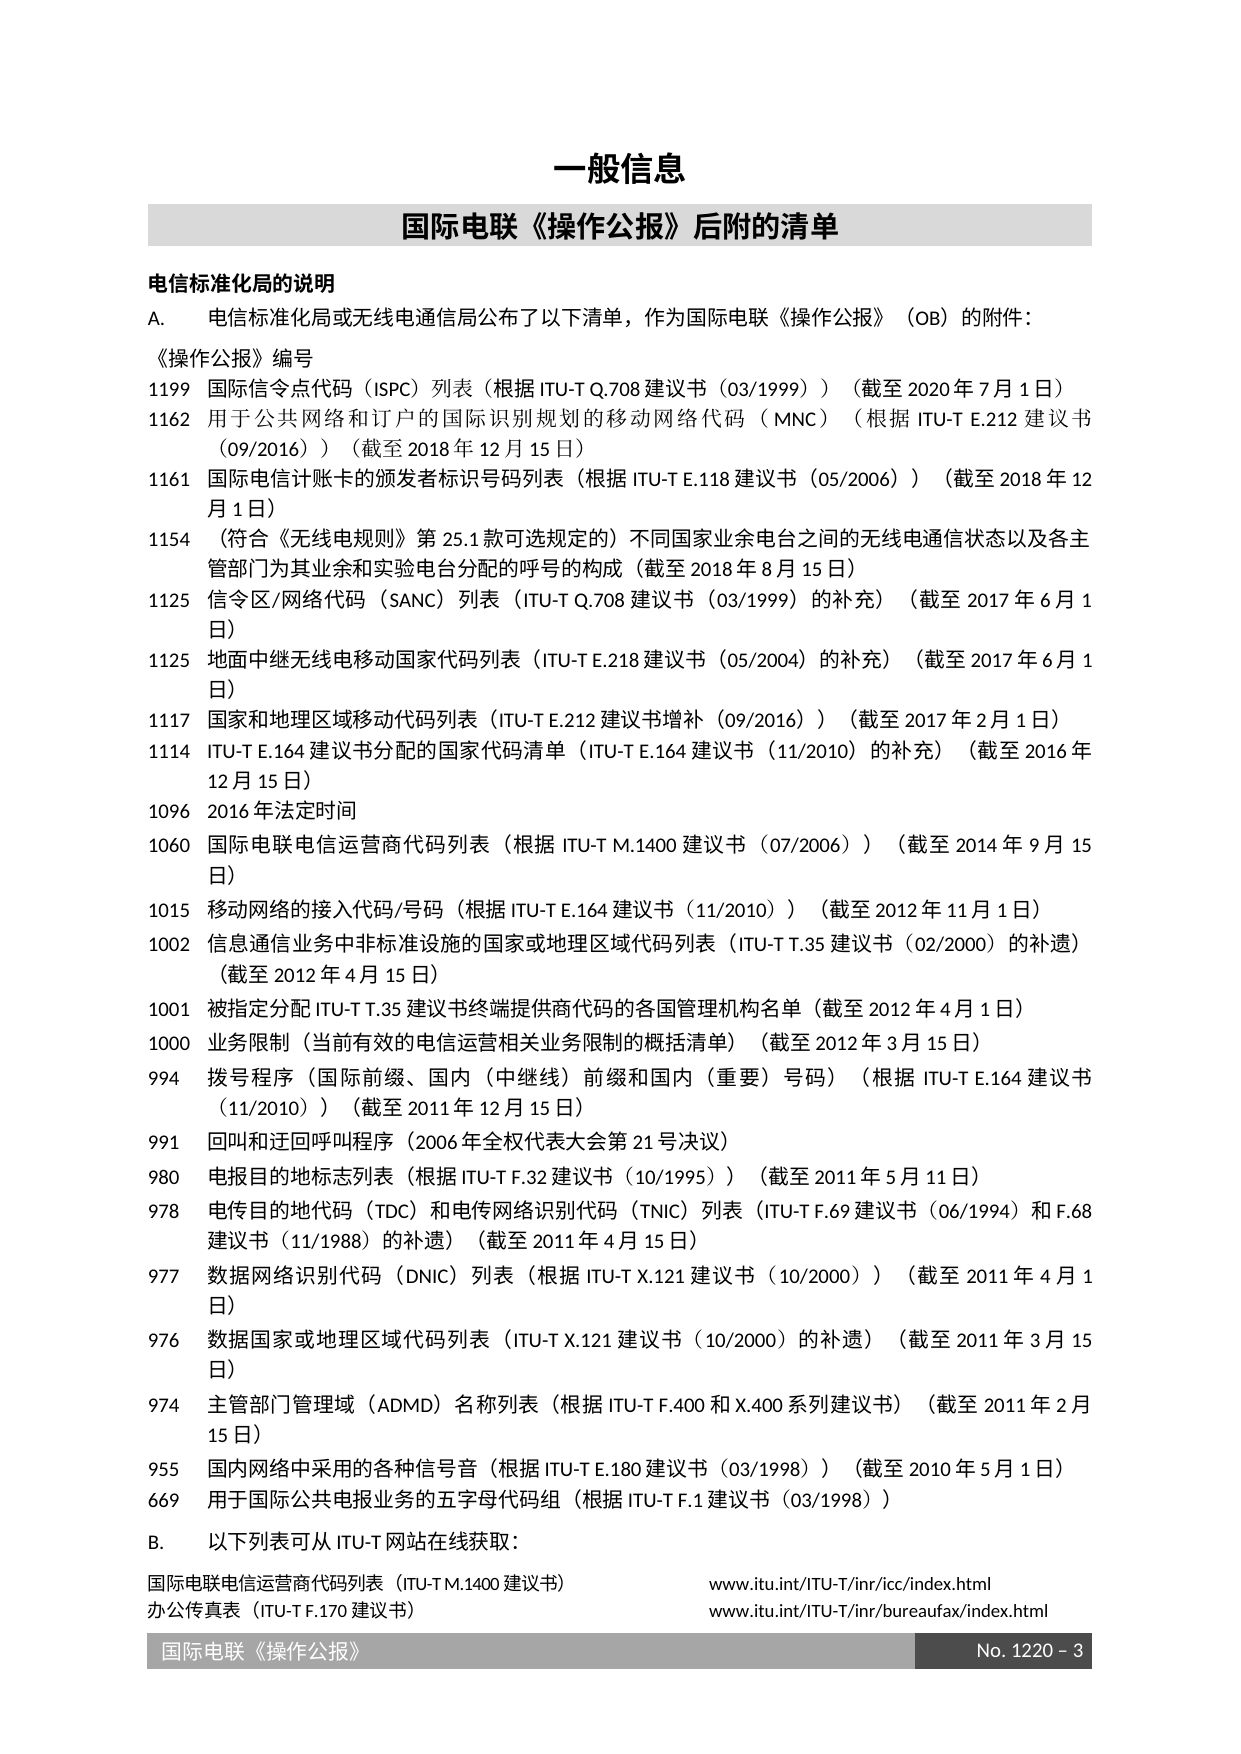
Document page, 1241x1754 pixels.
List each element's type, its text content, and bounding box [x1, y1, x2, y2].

text 1096 2016年法定时间 [148, 794, 1092, 824]
text 1161 国际电信计账卡的颁发者标识号码列表（根据ITU-T E.118建议书（05/2006））（截至2018年12月1日） [148, 462, 1092, 522]
subtitle 一般信息 [148, 143, 1092, 191]
text 1154 （符合《无线电规则》第25.1款可选规定的）不同国家业余电台之间的无线电通信状态以及各主管部门为其业余和实验电台分配的呼号的构成（截至2018年8月15日） [148, 522, 1092, 583]
text 980 电报目的地标志列表（根据ITU-T F.32建议书（10/1995））（截至2011年5月11日） [148, 1160, 1092, 1190]
text 974 主管部门管理域（ADMD）名称列表（根据ITU-T F.400和X.400系列建议书）（截至2011年2月15日） [148, 1388, 1092, 1448]
text 669 用于国际公共电报业务的五字母代码组（根据ITU-T F.1建议书（03/1998）） [148, 1483, 1092, 1513]
text A. 电信标准化局或无线电通信局公布了以下清单，作为国际电联《操作公报》（OB）的附件： [148, 301, 1092, 332]
text 1002 信息通信业务中非标准设施的国家或地理区域代码列表（ITU-T T.35建议书（02/2000）的补遗）（截至2012年4月15日） [148, 928, 1092, 988]
subtitle 国际电联《操作公报》后附的清单 [148, 204, 1092, 246]
text 994 拨号程序（国际前缀、国内（中继线）前缀和国内（重要）号码）（根据ITU-T E.164建议书（11/2010））（截至2011年12月15日） [148, 1061, 1092, 1121]
text 1060 国际电联电信运营商代码列表（根据ITU-T M.1400建议书（07/2006））（截至2014年9月15日） [148, 829, 1092, 889]
text B. 以下列表可从ITU-T网站在线获取： [148, 1526, 1092, 1556]
text 976 数据国家或地理区域代码列表（ITU-T X.121建议书（10/2000）的补遗）（截至2011年3月15日） [148, 1323, 1092, 1384]
text 1015 移动网络的接入代码/号码（根据ITU-T E.164建议书（11/2010））（截至2012年11月1日） [148, 893, 1092, 923]
text 977 数据网络识别代码（DNIC）列表（根据ITU-T X.121建议书（10/2000））（截至2011年4月1日） [148, 1259, 1092, 1319]
text 1114 ITU-T E.164建议书分配的国家代码清单（ITU-T E.164建议书（11/2010）的补充）（截至2016年12月15日） [148, 734, 1092, 794]
text 电信标准化局的说明 [148, 267, 1092, 297]
text 1199 国际信令点代码（ISPC）列表（根据ITU-T Q.708建议书（03/1999））（截至2020年7月1日） [148, 372, 1092, 402]
text 《操作公报》编号 [148, 342, 1092, 372]
text 1001 被指定分配ITU-T T.35建议书终端提供商代码的各国管理机构名单（截至2012年4月1日） [148, 992, 1092, 1022]
text 991 回叫和迂回呼叫程序（2006年全权代表大会第21号决议） [148, 1126, 1092, 1156]
text 1125 信令区/网络代码（SANC）列表（ITU-T Q.708建议书（03/1999）的补充）（截至2017年6月1日） [148, 583, 1092, 643]
text 1125 地面中继无线电移动国家代码列表（ITU-T E.218建议书（05/2004）的补充）（截至2017年6月1日） [148, 643, 1092, 704]
text 国际电联电信运营商代码列表（ITU-T M.1400建议书） www.itu.int/ITU-T/inr/icc/index.html [148, 1568, 1092, 1595]
text 1000 业务限制（当前有效的电信运营相关业务限制的概括清单）（截至2012年3月15日） [148, 1027, 1092, 1057]
text 1117 国家和地理区域移动代码列表（ITU-T E.212建议书增补（09/2016））（截至2017年2月1日） [148, 704, 1092, 734]
text 办公传真表（ITU-T F.170建议书） www.itu.int/ITU-T/inr/bureaufax/index.html [148, 1595, 1092, 1623]
text 955 国内网络中采用的各种信号音（根据ITU-T E.180建议书（03/1998））（截至2010年5月1日） [148, 1453, 1092, 1483]
text 978 电传目的地代码（TDC）和电传网络识别代码（TNIC）列表（ITU-T F.69建议书（06/1994）和F.68建议书（11/1988）的补遗）（截至2011年4月15日） [148, 1194, 1092, 1255]
text 1162 用于公共网络和订户的国际识别规划的移动网络代码（MNC）（根据ITU-T E.212建议书（09/2016））（截至2018年12月15日） [148, 402, 1092, 462]
